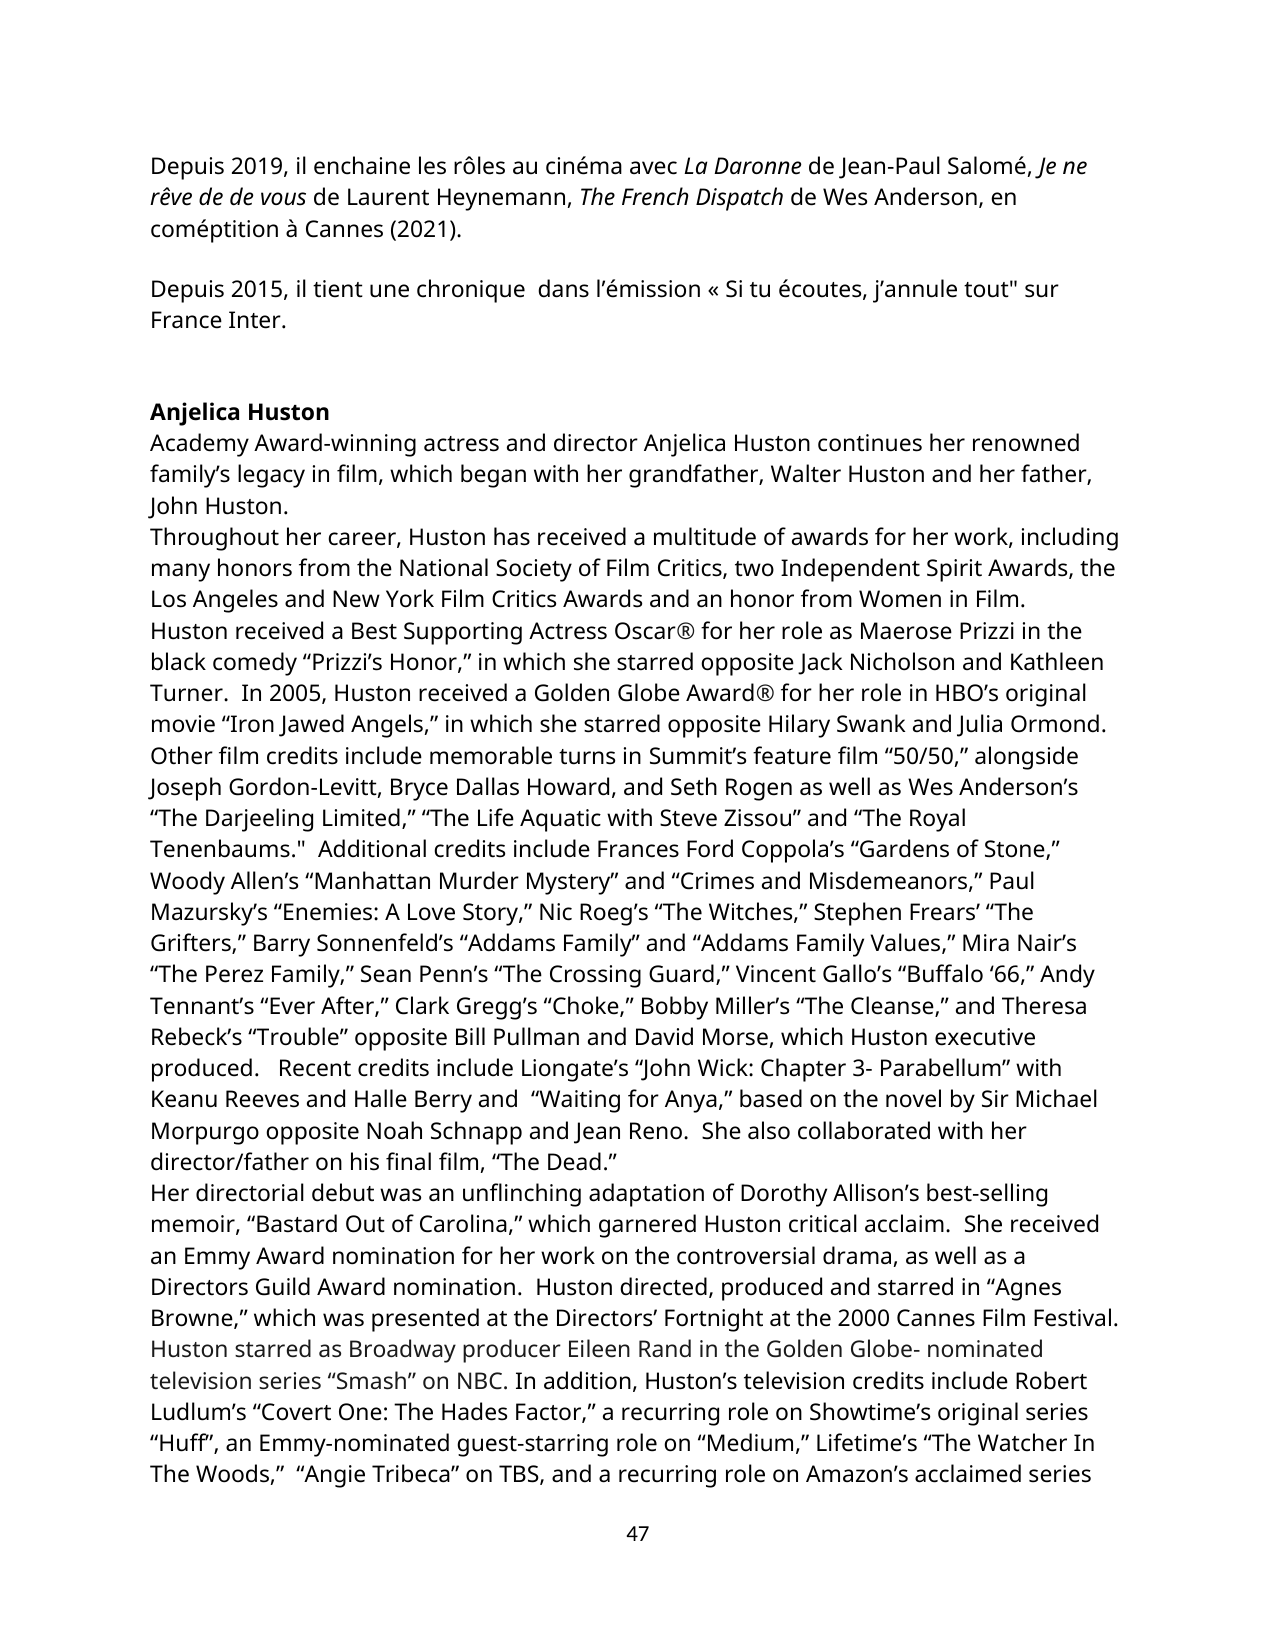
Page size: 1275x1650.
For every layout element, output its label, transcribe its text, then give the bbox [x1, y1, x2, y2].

text Anjelica Huston [150, 396, 1125, 427]
text Huston received a Best Supporting Actress Oscar® for her role as Maerose Prizzi in the black comedy “Prizzi’s Honor,” in which she starred opposite Jack Nicholson and Kathleen Turner. In 2005, Huston received a Golden Globe Award® for her role in HBO’s original movie “Iron Jawed Angels,” in which she starred opposite Hilary Swank and Julia Ormond. [150, 614, 1125, 739]
text Depuis 2015, il tient une chronique dans l’émission « Si tu écoutes, j’annule tout" sur France Inter. [150, 273, 1125, 335]
text Other film credits include memorable turns in Summit’s feature film “50/50,” alongside Joseph Gordon-Levitt, Bryce Dallas Howard, and Seth Rogen as well as Wes Anderson’s “The Darjeeling Limited,” “The Life Aquatic with Steve Zissou” and “The Royal Tenenbaums." Additional credits include Frances Ford Coppola’s “Gardens of Stone,” Woody Allen’s “Manhattan Murder Mystery” and “Crimes and Misdemeanors,” Paul Mazursky’s “Enemies: A Love Story,” Nic Roeg’s “The Witches,” Stephen Frears’ “The Grifters,” Barry Sonnenfeld’s “Addams Family” and “Addams Family Values,” Mira Nair’s “The Perez Family,” Sean Penn’s “The Crossing Guard,” Vincent Gallo’s “Buffalo ‘66,” Andy Tennant’s “Ever After,” Clark Gregg’s “Choke,” Bobby Miller’s “The Cleanse,” and Theresa Rebeck’s “Trouble” opposite Bill Pullman and David Morse, which Huston executive produced. Recent credits include Liongate’s “John Wick: Chapter 3- Parabellum” with Keanu Reeves and Halle Berry and “Waiting for Anya,” based on the novel by Sir Michael Morpurgo opposite Noah Schnapp and Jean Reno. She also collaborated with her director/father on his final film, “The Dead.” [150, 739, 1125, 1177]
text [150, 1333, 1125, 1489]
text Depuis 2019, il enchaine les rôles au cinéma avec La Daronne de Jean-Paul Salomé, Je ne rêve de de vous de Laurent Heynemann, The French Dispatch de Wes Anderson, en coméptition à Cannes (2021). [150, 150, 1125, 244]
text Academy Award-winning actress and director Anjelica Huston continues her renowned family’s legacy in film, which began with her grandfather, Walter Huston and her father, John Huston. [150, 427, 1125, 521]
text Her directorial debut was an unflinching adaptation of Dorothy Allison’s best-selling memoir, “Bastard Out of Carolina,” which garnered Huston critical acclaim. She received an Emmy Award nomination for her work on the controversial drama, as well as a Directors Guild Award nomination. Huston directed, produced and starred in “Agnes Browne,” which was presented at the Directors’ Fortnight at the 2000 Cannes Film Festival. [150, 1177, 1125, 1333]
text Throughout her career, Huston has received a multitude of awards for her work, including many honors from the National Society of Film Critics, two Independent Spirit Awards, the Los Angeles and New York Film Critics Awards and an honor from Women in Film. [150, 521, 1125, 614]
